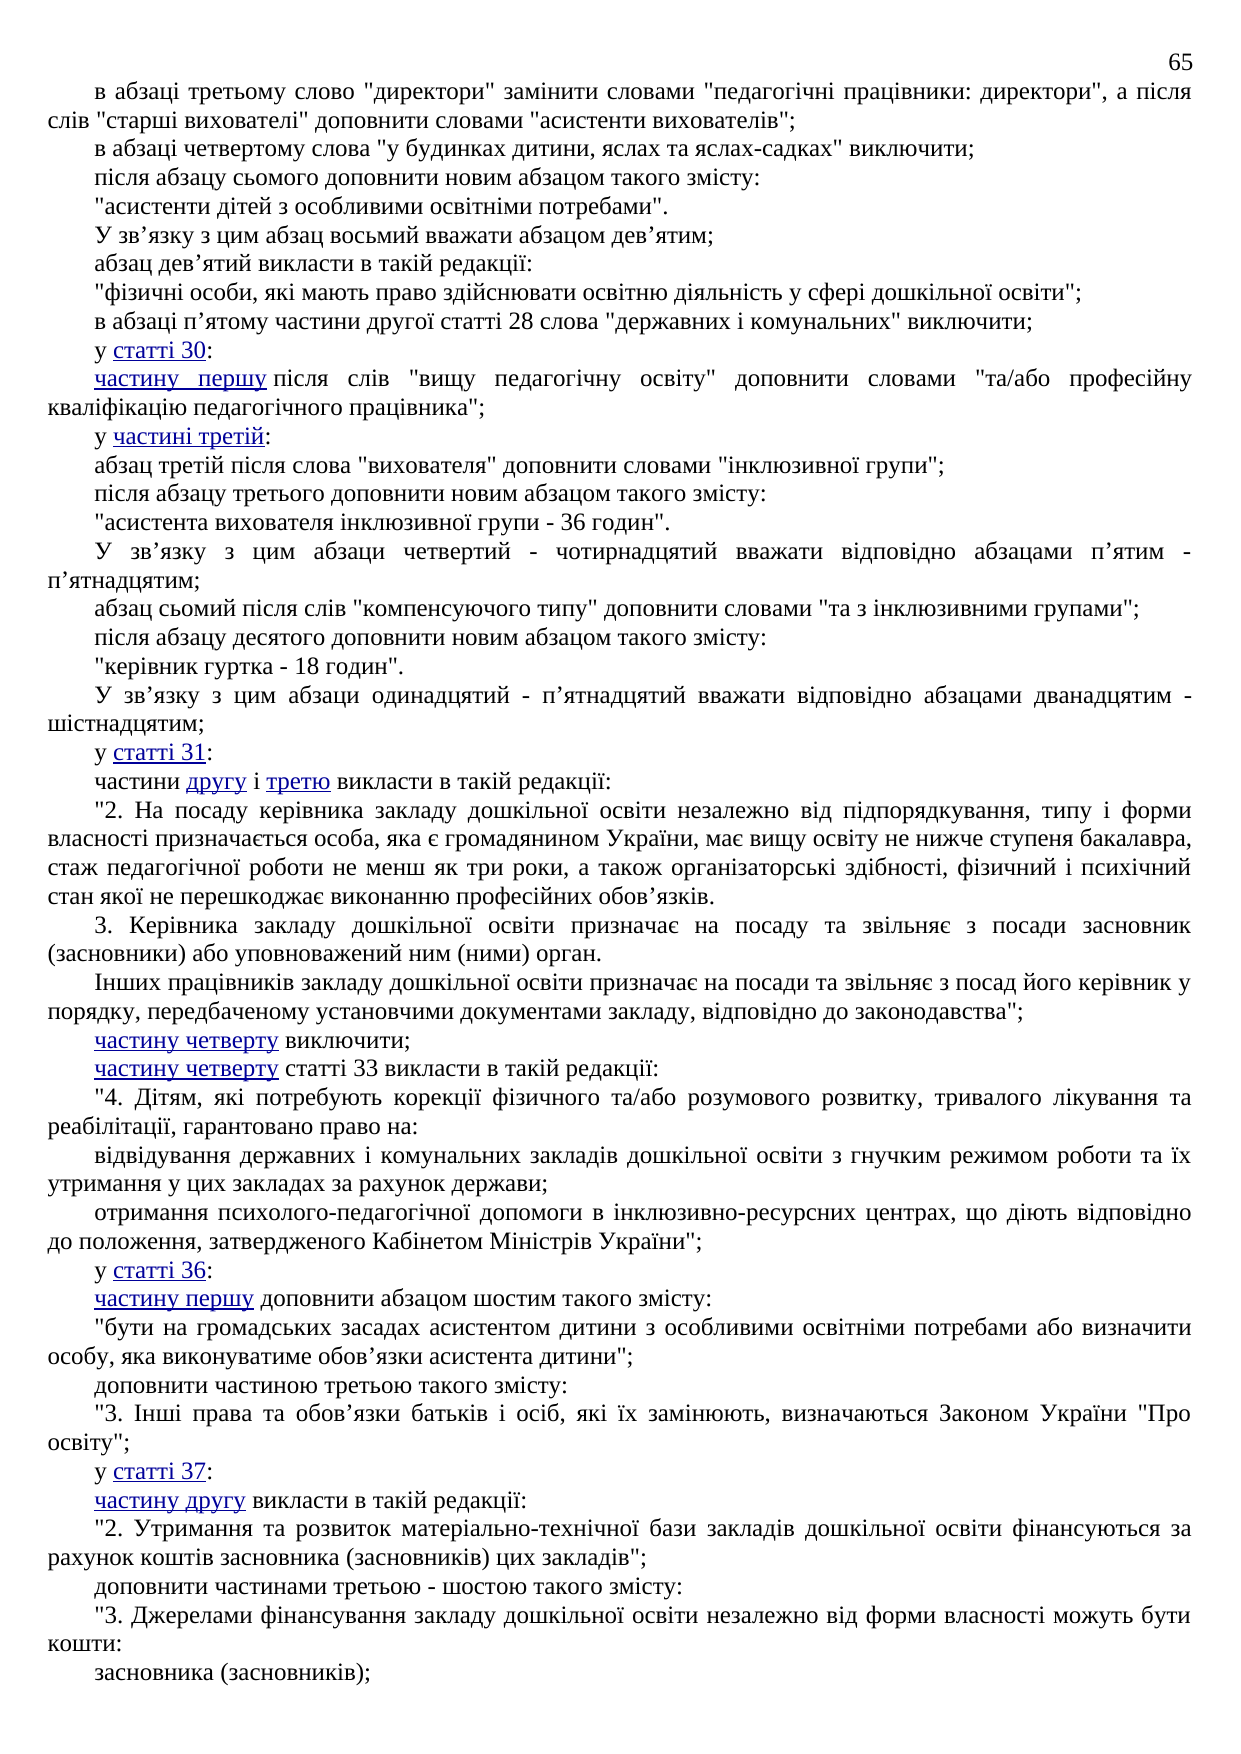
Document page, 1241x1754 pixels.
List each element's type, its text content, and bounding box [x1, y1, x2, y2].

text У зв’язку з цим абзац восьмий вважати абзацом дев’ятим; [47, 220, 1193, 248]
text в абзаці п’ятому частини другої статті 28 слова "державних і комунальних" виключити; [47, 306, 1193, 335]
text частину першу після слів "вищу педагогічну освіту" доповнити словами "та/або професійну кваліфікацію педагогічного працівника"; [47, 363, 1193, 421]
text "2. Утримання та розвиток матеріально-технічної бази закладів дошкільної освіти фінансуються за рахунок коштів засновника (засновників) цих закладів"; [47, 1513, 1193, 1571]
text частину першу доповнити абзацом шостим такого змісту: [47, 1283, 1193, 1312]
text "3. Джерелами фінансування закладу дошкільної освіти незалежно від форми власності можуть бути кошти: [47, 1600, 1193, 1657]
text частину другу викласти в такій редакції: [47, 1485, 1193, 1513]
text "2. На посаду керівника закладу дошкільної освіти незалежно від підпорядкування, типу і форми власності призначається особа, яка є громадянином України, має вищу освіту не нижче ступеня бакалавра, стаж педагогічної роботи не менш як три роки, а також організаторські здібності, фізичний і психічний стан якої не перешкоджає виконанню професійних обов’язків. [47, 795, 1193, 910]
text "асистенти дітей з особливими освітніми потребами". [47, 191, 1193, 220]
text У зв’язку з цим абзаци одинадцятий - п’ятнадцятий вважати відповідно абзацами дванадцятим - шістнадцятим; [47, 680, 1193, 737]
text частини другу і третю викласти в такій редакції: [47, 766, 1193, 795]
text "4. Дітям, які потребують корекції фізичного та/або розумового розвитку, тривалого лікування та реабілітації, гарантовано право на: [47, 1082, 1193, 1140]
text доповнити частиною третьою такого змісту: [47, 1370, 1193, 1398]
text "асистента вихователя інклюзивної групи - 36 годин". [47, 507, 1193, 536]
text доповнити частинами третьою - шостою такого змісту: [47, 1571, 1193, 1600]
text у статті 31: [47, 737, 1193, 766]
text у статті 30: [47, 335, 1193, 363]
text Інших працівників закладу дошкільної освіти призначає на посади та звільняє з посад його керівник у порядку, передбаченому установчими документами закладу, відповідно до законодавства"; [47, 967, 1193, 1025]
text у частині третій: [47, 421, 1193, 450]
text абзац третій після слова "вихователя" доповнити словами "інклюзивної групи"; [47, 450, 1193, 478]
text у статті 37: [47, 1456, 1193, 1485]
text "фізичні особи, які мають право здійснювати освітню діяльність у сфері дошкільної освіти"; [47, 277, 1193, 306]
text 3. Керівника закладу дошкільної освіти призначає на посаду та звільняє з посади засновник (засновники) або уповноважений ним (ними) орган. [47, 910, 1193, 967]
text засновника (засновників); [47, 1657, 1193, 1686]
text частину четверту виключити; [47, 1025, 1193, 1053]
text "керівник гуртка - 18 годин". [47, 651, 1193, 680]
text після абзацу сьомого доповнити новим абзацом такого змісту: [47, 162, 1193, 191]
text абзац сьомий після слів "компенсуючого типу" доповнити словами "та з інклюзивними групами"; [47, 593, 1193, 622]
text в абзаці третьому слово "директори" замінити словами "педагогічні працівники: директори", а після слів "старші вихователі" доповнити словами "асистенти вихователів"; [47, 76, 1193, 133]
text після абзацу третього доповнити новим абзацом такого змісту: [47, 478, 1193, 507]
text частину четверту статті 33 викласти в такій редакції: [47, 1053, 1193, 1082]
text після абзацу десятого доповнити новим абзацом такого змісту: [47, 622, 1193, 651]
text "3. Інші права та обов’язки батьків і осіб, які їх замінюють, визначаються Законом України "Про освіту"; [47, 1398, 1193, 1456]
text У зв’язку з цим абзаци четвертий - чотирнадцятий вважати відповідно абзацами п’ятим - п’ятнадцятим; [47, 536, 1193, 593]
text відвідування державних і комунальних закладів дошкільної освіти з гнучким режимом роботи та їх утримання у цих закладах за рахунок держави; [47, 1140, 1193, 1197]
text "бути на громадських засадах асистентом дитини з особливими освітніми потребами або визначити особу, яка виконуватиме обов’язки асистента дитини"; [47, 1312, 1193, 1370]
text в абзаці четвертому слова "у будинках дитини, яслах та яслах-садках" виключити; [47, 133, 1193, 162]
text у статті 36: [47, 1255, 1193, 1283]
text абзац дев’ятий викласти в такій редакції: [47, 248, 1193, 277]
text отримання психолого-педагогічної допомоги в інклюзивно-ресурсних центрах, що діють відповідно до положення, затвердженого Кабінетом Міністрів України"; [47, 1197, 1193, 1255]
